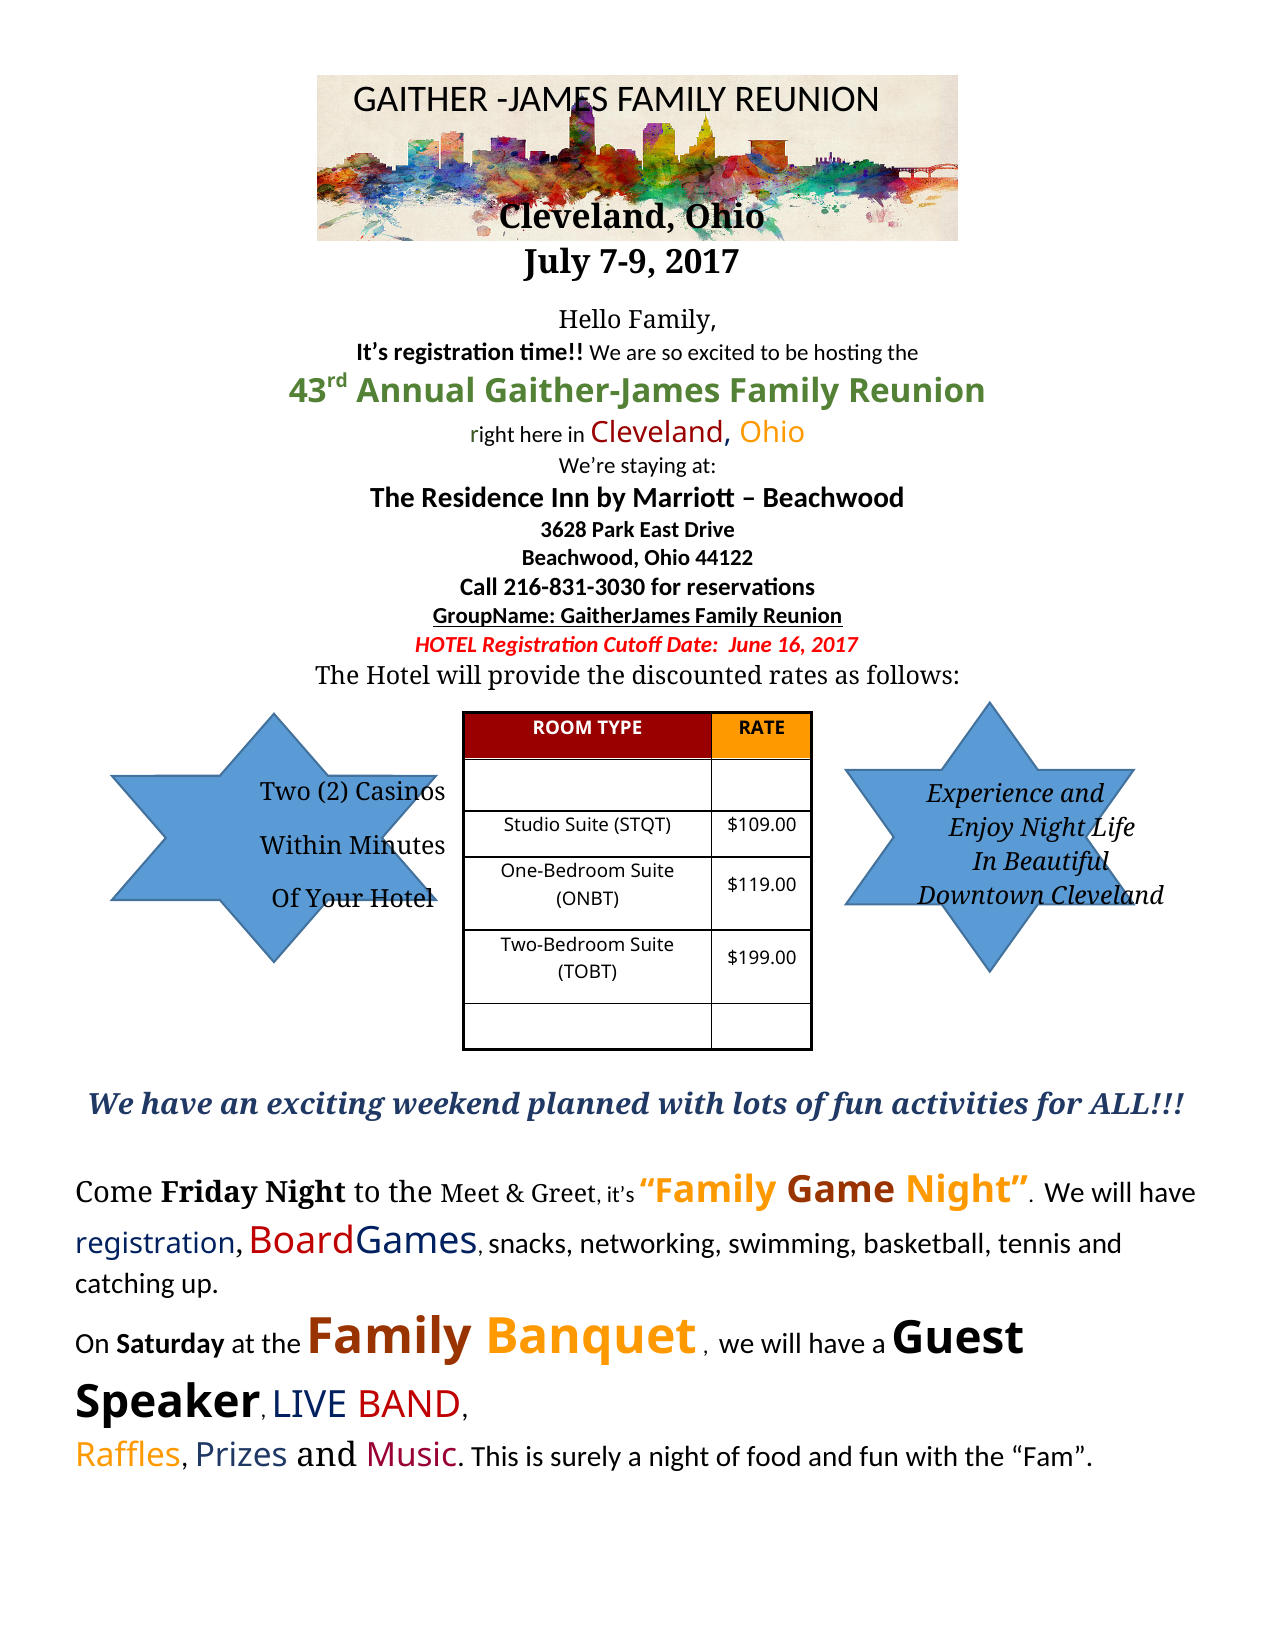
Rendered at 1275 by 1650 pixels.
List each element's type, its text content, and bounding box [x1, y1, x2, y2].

text Raffles, Prizes and Music. This is surely a night of food and fun with the “Fam”. [75, 1431, 1200, 1476]
table_cell One-Bedroom Suite (ONBT) [465, 858, 711, 929]
text 43rd Annual Gaither-James Family Reunion [75, 366, 1200, 412]
text The Hotel will provide the discounted rates as follows: [75, 658, 1200, 692]
table_header ROOM TYPE [465, 714, 711, 758]
text GroupName: GaitherJames Family Reunion [75, 602, 1200, 630]
text We have an exciting weekend planned with lots of fun activities for ALL!!! [75, 1083, 1200, 1123]
picture [317, 75, 958, 241]
table_cell Studio Suite (STQT) [465, 812, 711, 856]
text Call 216-831-3030 for reservations [75, 571, 1200, 602]
table_cell [712, 760, 810, 810]
text 3628 Park East Drive [75, 515, 1200, 543]
text We’re staying at: [75, 451, 1200, 479]
table_cell [465, 1004, 711, 1048]
text On Saturday at the Family Banquet , we will have a Guest Speaker, LIVE BAND, [75, 1300, 1200, 1431]
text Hello Family, [75, 302, 1200, 336]
text right here in Cleveland, Ohio [75, 412, 1200, 451]
text Beachwood, Ohio 44122 [75, 543, 1200, 571]
text It’s registration time!! We are so excited to be hosting the [75, 336, 1200, 366]
table_cell Two-Bedroom Suite (TOBT) [465, 931, 711, 1003]
table_header RATE [712, 714, 810, 758]
table_cell $109.00 [712, 812, 810, 856]
table_cell [465, 760, 711, 810]
text Come Friday Night to the Meet & Greet, it’s “Family Game Night”. We will have registration, BoardGames, snacks, networking, swimming, basketball, tennis and catching up. [75, 1163, 1200, 1300]
text The Residence Inn by Marriott – Beachwood [75, 479, 1200, 515]
text HOTEL Registration Cutoff Date: June 16, 2017 [75, 630, 1200, 658]
table_cell $119.00 [712, 858, 810, 929]
table_cell $199.00 [712, 931, 810, 1003]
table_cell [712, 1004, 810, 1048]
